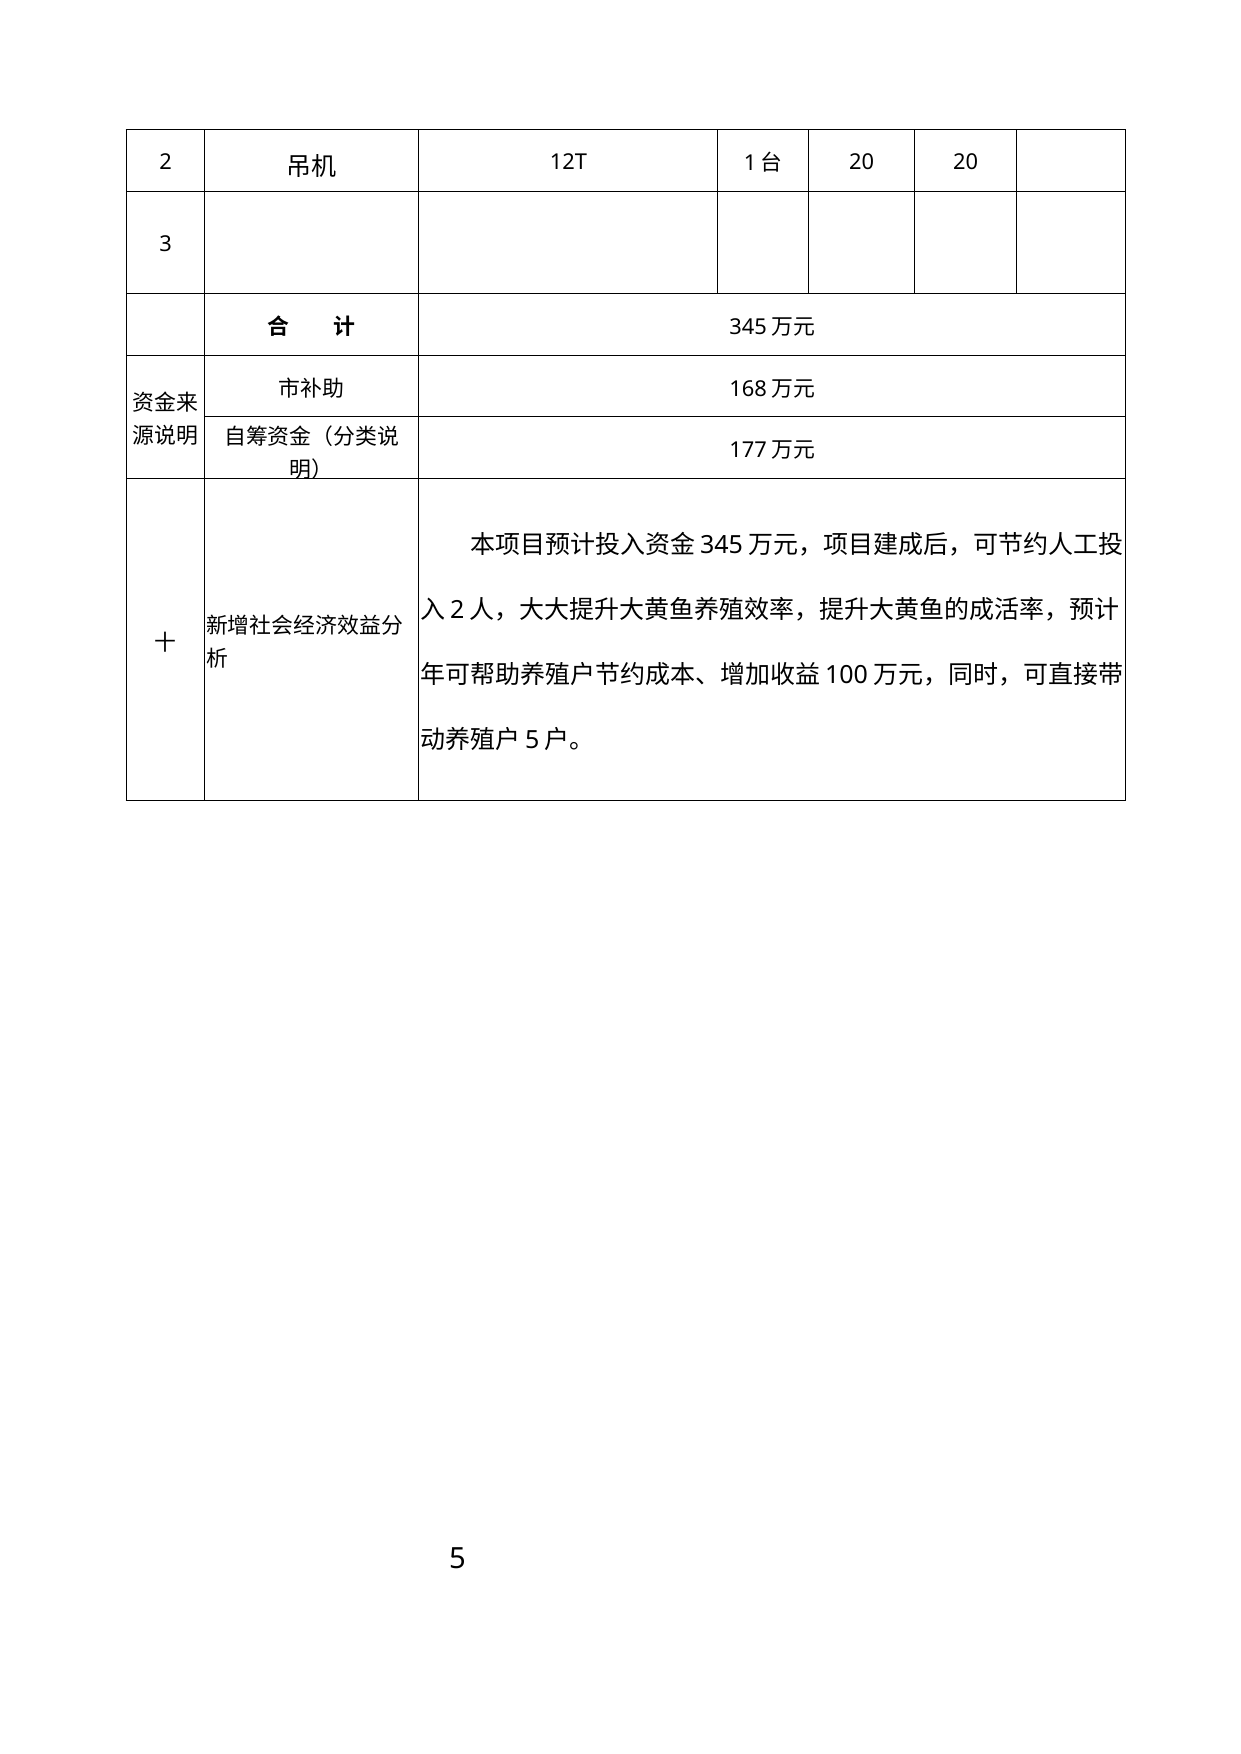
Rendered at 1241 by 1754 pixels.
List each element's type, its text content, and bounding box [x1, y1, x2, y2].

table_cell 2 [127, 130, 204, 191]
table_cell [718, 192, 808, 293]
table_cell 20 [915, 130, 1016, 191]
table_cell 168万元 [419, 356, 1125, 416]
table_cell [915, 192, 1016, 293]
table_cell 十 [127, 479, 204, 800]
table_cell [419, 192, 717, 293]
table_cell 1台 [718, 130, 808, 191]
table_cell 自筹资金（分类说明） [205, 417, 418, 478]
table_cell 合 计 [205, 294, 418, 354]
table_cell 20 [809, 130, 914, 191]
table_cell [1017, 192, 1125, 293]
table_cell [809, 192, 914, 293]
table_cell 市补助 [205, 356, 418, 416]
table_cell 资金来源说明 [127, 356, 204, 478]
table_cell [1017, 130, 1125, 191]
table_cell [205, 192, 418, 293]
table_cell 本项目预计投入资金345万元，项目建成后，可节约人工投入2人，大大提升大黄鱼养殖效率，提升大黄鱼的成活率，预计年可帮助养殖户节约成本、增加收益100万元，同时，可直接带动养殖户5户。 [419, 479, 1125, 800]
table_cell 3 [127, 192, 204, 293]
table_cell [127, 294, 204, 354]
table_cell 345万元 [419, 294, 1125, 354]
table_cell 12T [419, 130, 717, 191]
table_cell 177万元 [419, 417, 1125, 478]
table_cell 新增社会经济效益分析 [205, 479, 418, 800]
table_cell 吊机 [205, 130, 418, 191]
